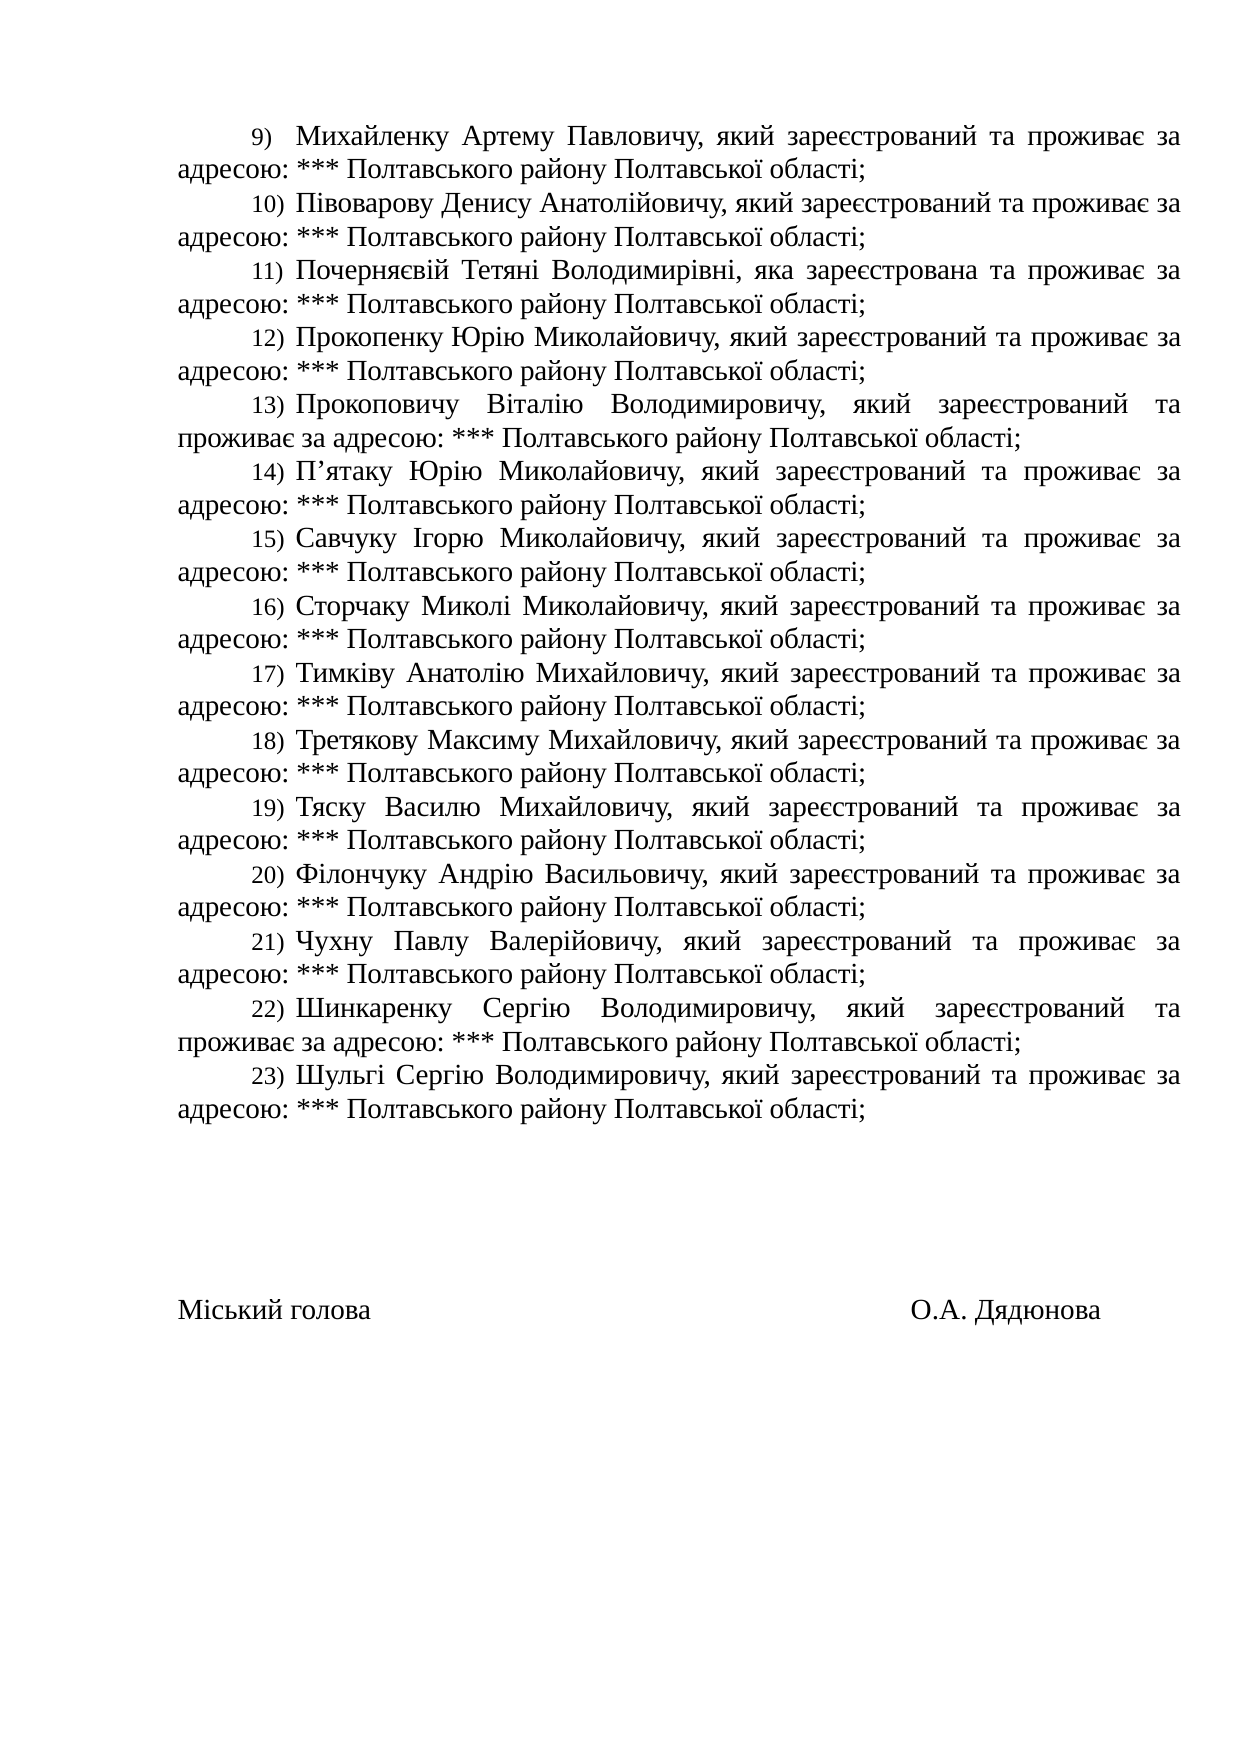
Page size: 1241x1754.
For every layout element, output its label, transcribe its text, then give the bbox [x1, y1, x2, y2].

text Міський голова О.А. Дядюнова [177, 1292, 1181, 1326]
list Михайленку Артему Павловичу, який зареєстрований та проживає за адресою: *** Полтавського району Полтавської області; [177, 118, 1181, 185]
list Сторчаку Миколі Миколайовичу, який зареєстрований та проживає за адресою: *** Полтавського району Полтавської області; [177, 588, 1181, 655]
list Чухну Павлу Валерійовичу, який зареєстрований та проживає за адресою: *** Полтавського району Полтавської області; [177, 923, 1181, 990]
list Шинкаренку Сергію Володимировичу, який зареєстрований та проживає за адресою: *** Полтавського району Полтавської області; [177, 990, 1181, 1057]
list Почерняєвій Тетяні Володимирівні, яка зареєстрована та проживає за адресою: *** Полтавського району Полтавської області; [177, 252, 1181, 319]
list Прокоповичу Віталію Володимировичу, який зареєстрований та проживає за адресою: *** Полтавського району Полтавської області; [177, 386, 1181, 453]
list Третякову Максиму Михайловичу, який зареєстрований та проживає за адресою: *** Полтавського району Полтавської області; [177, 722, 1181, 789]
list П’ятаку Юрію Миколайовичу, який зареєстрований та проживає за адресою: *** Полтавського району Полтавської області; [177, 453, 1181, 521]
list Прокопенку Юрію Миколайовичу, який зареєстрований та проживає за адресою: *** Полтавського району Полтавської області; [177, 319, 1181, 386]
list Шульгі Сергію Володимировичу, який зареєстрований та проживає за адресою: *** Полтавського району Полтавської області; [177, 1057, 1181, 1124]
list Тяску Василю Михайловичу, який зареєстрований та проживає за адресою: *** Полтавського району Полтавської області; [177, 789, 1181, 856]
list Тимківу Анатолію Михайловичу, який зареєстрований та проживає за адресою: *** Полтавського району Полтавської області; [177, 655, 1181, 722]
list Філончуку Андрію Васильовичу, який зареєстрований та проживає за адресою: *** Полтавського району Полтавської області; [177, 856, 1181, 923]
list Савчуку Ігорю Миколайовичу, який зареєстрований та проживає за адресою: *** Полтавського району Полтавської області; [177, 521, 1181, 588]
list Півоварову Денису Анатолійовичу, який зареєстрований та проживає за адресою: *** Полтавського району Полтавської області; [177, 185, 1181, 252]
